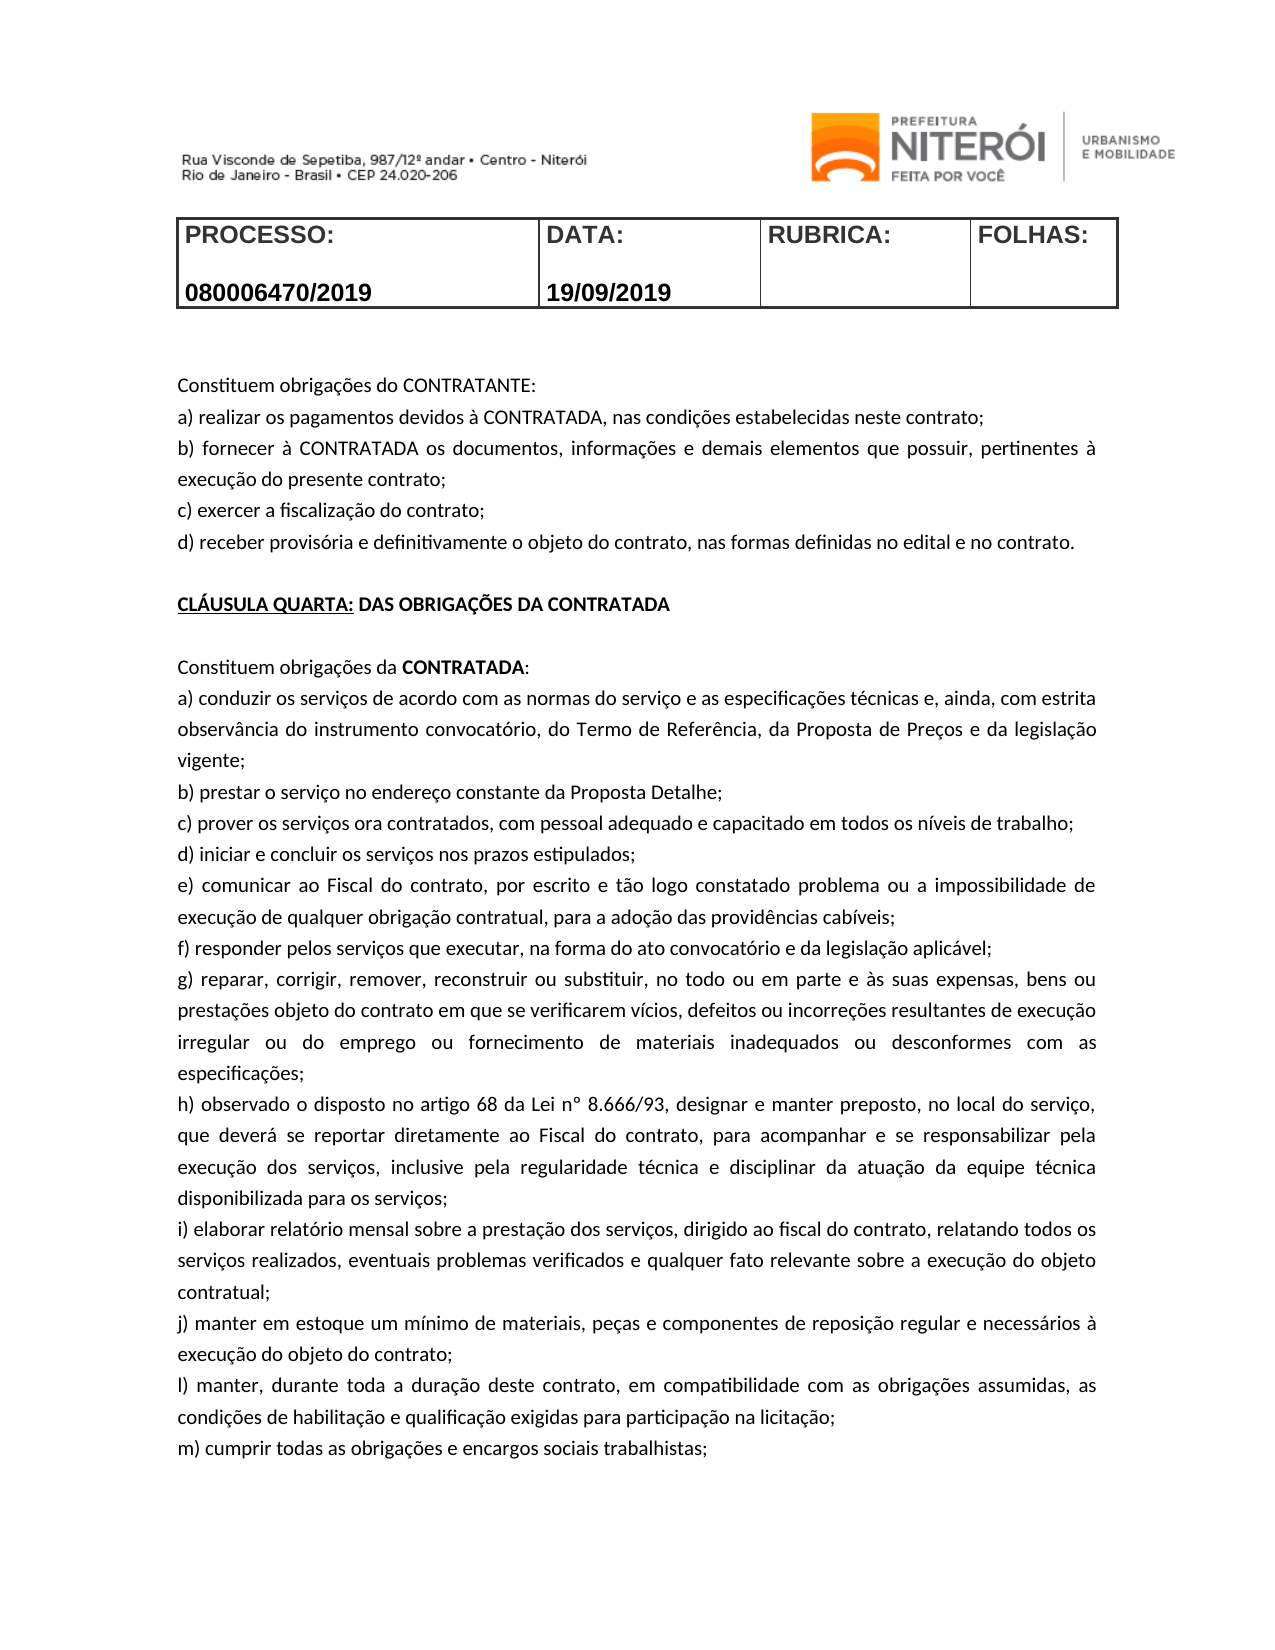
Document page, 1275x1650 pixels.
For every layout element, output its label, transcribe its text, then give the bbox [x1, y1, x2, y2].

text i) elaborar relatório mensal sobre a prestação dos serviços, dirigido ao fiscal do contrato, relatando todos os serviços realizados, eventuais problemas verificados e qualquer fato relevante sobre a execução do objeto contratual; [177, 1211, 1098, 1304]
text g) reparar, corrigir, remover, reconstruir ou substituir, no todo ou em parte e às suas expensas, bens ou prestações objeto do contrato em que se verificarem vícios, defeitos ou incorreções resultantes de execução irregular ou do emprego ou fornecimento de materiais inadequados ou desconformes com as especificações; [177, 961, 1098, 1086]
text c) prover os serviços ora contratados, com pessoal adequado e capacitado em todos os níveis de trabalho; [177, 804, 1098, 836]
text e) comunicar ao Fiscal do contrato, por escrito e tão logo constatado problema ou a impossibilidade de execução de qualquer obrigação contratual, para a adoção das providências cabíveis; [177, 867, 1098, 929]
text a) realizar os pagamentos devidos à CONTRATADA, nas condições estabelecidas neste contrato; [177, 398, 1098, 429]
text b) prestar o serviço no endereço constante da Proposta Detalhe; [177, 773, 1098, 804]
picture [177, 103, 1181, 189]
text c) exercer a fiscalização do contrato; [177, 492, 1098, 523]
text Constituem obrigações do CONTRATANTE: [177, 367, 1098, 398]
text j) manter em estoque um mínimo de materiais, peças e componentes de reposição regular e necessários à execução do objeto do contrato; [177, 1304, 1098, 1367]
text f) responder pelos serviços que executar, na forma do ato convocatório e da legislação aplicável; [177, 929, 1098, 961]
text CLÁUSULA QUARTA: DAS OBRIGAÇÕES DA CONTRATADA [177, 586, 1098, 617]
text m) cumprir todas as obrigações e encargos sociais trabalhistas; [177, 1429, 1098, 1461]
text b) fornecer à CONTRATADA os documentos, informações e demais elementos que possuir, pertinentes à execução do presente contrato; [177, 429, 1098, 492]
text d) receber provisória e definitivamente o objeto do contrato, nas formas definidas no edital e no contrato. [177, 523, 1098, 554]
text Constituem obrigações da CONTRATADA: [177, 648, 1098, 679]
text l) manter, durante toda a duração deste contrato, em compatibilidade com as obrigações assumidas, as condições de habilitação e qualificação exigidas para participação na licitação; [177, 1367, 1098, 1429]
text a) conduzir os serviços de acordo com as normas do serviço e as especificações técnicas e, ainda, com estrita observância do instrumento convocatório, do Termo de Referência, da Proposta de Preços e da legislação vigente; [177, 679, 1098, 773]
text h) observado o disposto no artigo 68 da Lei nº 8.666/93, designar e manter preposto, no local do serviço, que deverá se reportar diretamente ao Fiscal do contrato, para acompanhar e se responsabilizar pela execução dos serviços, inclusive pela regularidade técnica e disciplinar da atuação da equipe técnica disponibilizada para os serviços; [177, 1086, 1098, 1211]
text d) iniciar e concluir os serviços nos prazos estipulados; [177, 836, 1098, 867]
